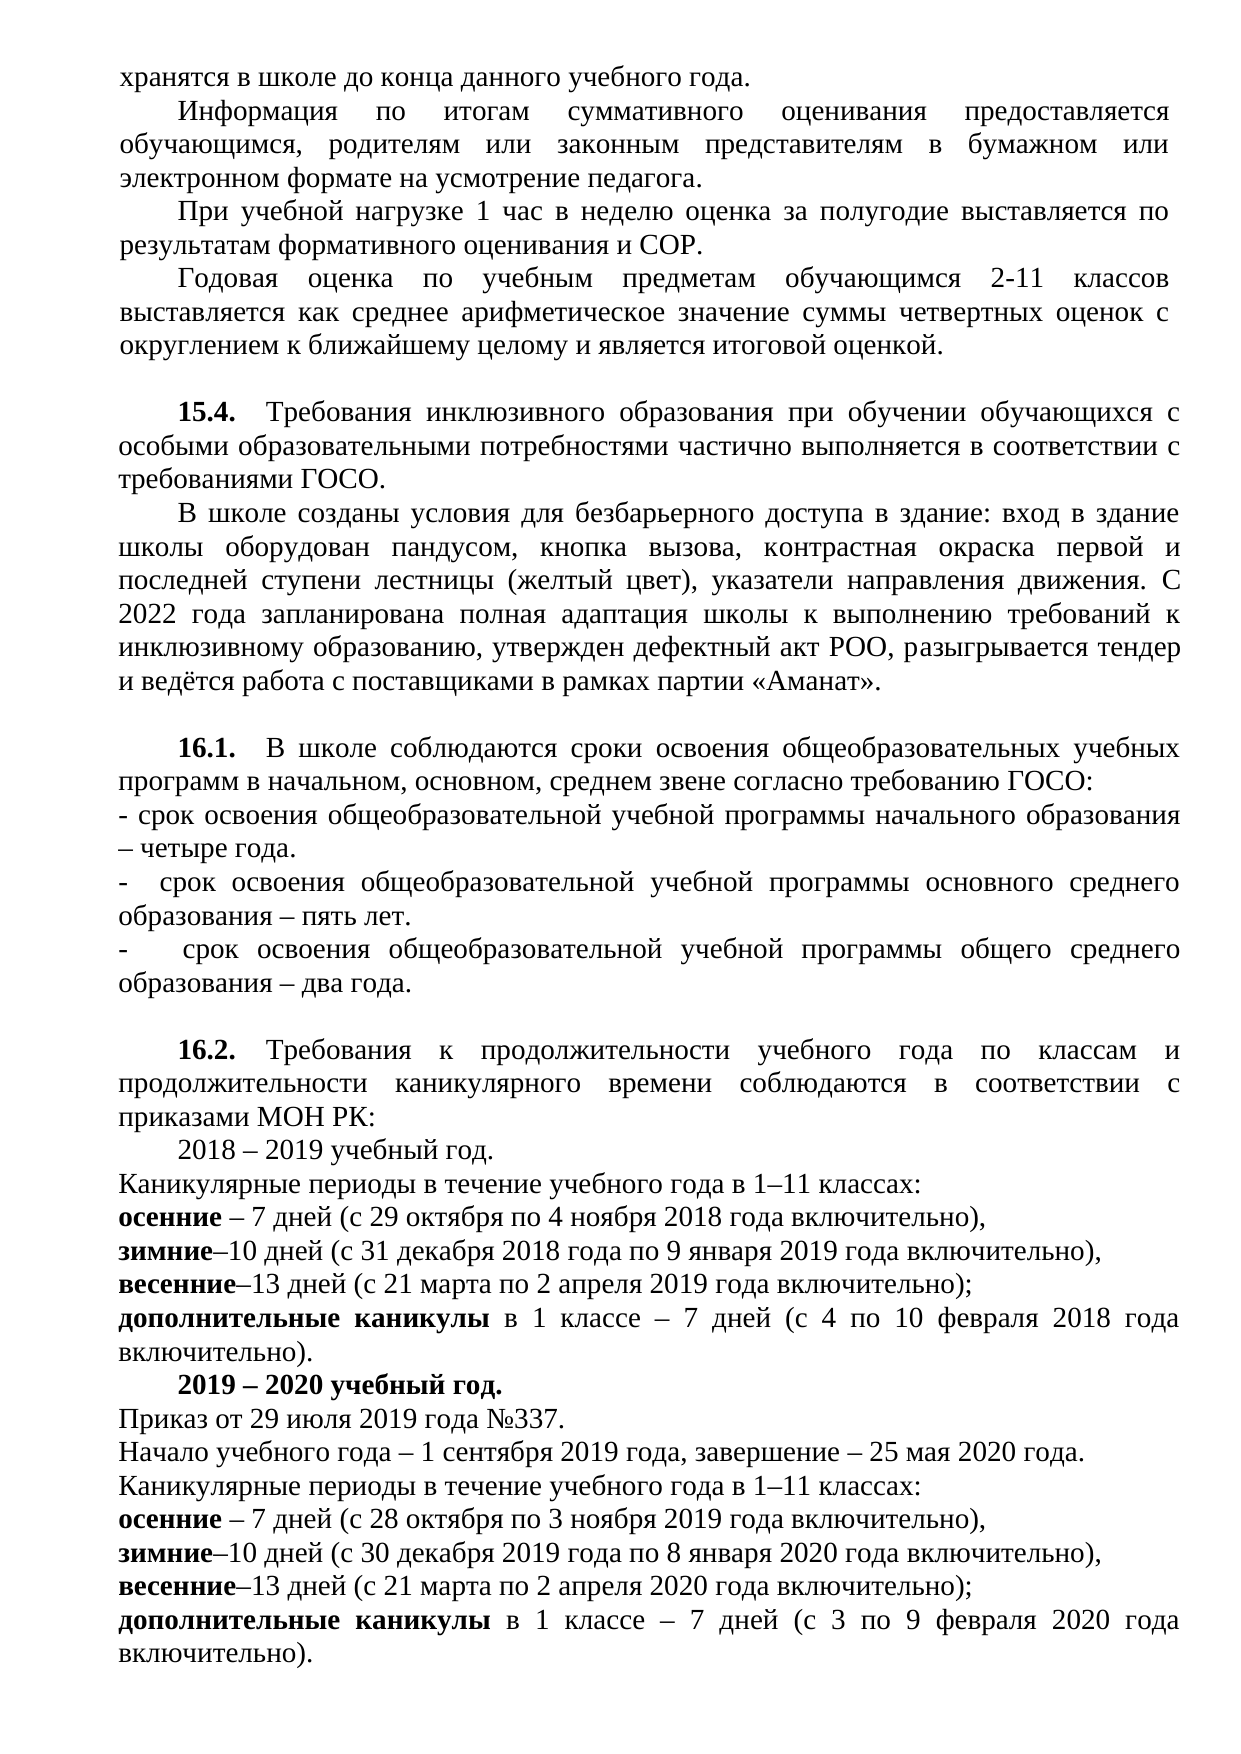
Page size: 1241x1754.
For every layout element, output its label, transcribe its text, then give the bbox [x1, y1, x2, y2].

list Годовая оценка по учебным предметам обучающимся 2-11 классов выставляется как среднее арифметическое значение суммы четвертных оценок с округлением к ближайшему целому и является итоговой оценкой. [119, 260, 1170, 361]
list Требования инклюзивного образования при обучении обучающихся с особыми образовательными потребностями частично выполняется в соответствии с требованиями ГОСО. [118, 394, 1181, 495]
text Каникулярные периоды в течение учебного года в 1–11 классах: [118, 1468, 1181, 1501]
list дополнительные каникулы в 1 классе – 7 дней (с 4 по 10 февраля 2018 года включительно). [118, 1300, 1181, 1367]
list 2019 – 2020 учебный год. [118, 1367, 1181, 1401]
list Информация по итогам суммативного оценивания предоставляется обучающимся, родителям или законным представителям в бумажном или электронном формате на усмотрение педагога. [119, 93, 1170, 193]
text зимние–10 дней (с 31 декабря 2018 года по 9 января 2019 года включительно), [118, 1233, 1181, 1267]
text Начало учебного года – 1 сентября 2019 года, завершение – 25 мая 2020 года. [118, 1434, 1181, 1468]
text весенние–13 дней (с 21 марта по 2 апреля 2019 года включительно); [118, 1267, 1181, 1300]
text осенние – 7 дней (с 28 октября по 3 ноября 2019 года включительно), [118, 1501, 1181, 1535]
text Приказ от 29 июля 2019 года №337. [118, 1401, 1181, 1434]
list Требования к продолжительности учебного года по классам и продолжительности каникулярного времени соблюдаются в соответствии с приказами МОН РК: [118, 1032, 1181, 1132]
text осенние – 7 дней (с 29 октября по 4 ноября 2018 года включительно), [118, 1199, 1181, 1233]
list - срок освоения общеобразовательной учебной программы основного среднего образования – пять лет. [118, 864, 1181, 931]
list 2018 – 2019 учебный год. [118, 1132, 1181, 1166]
list В школе созданы условия для безбарьерного доступа в здание: вход в здание школы оборудован пандусом, кнопка вызова, контрастная окраска первой и последней ступени лестницы (желтый цвет), указатели направления движения. С 2022 года запланирована полная адаптация школы к выполнению требований к инклюзивному образованию, утвержден дефектный акт РОО, разыгрывается тендер и ведётся работа с поставщиками в рамках партии «Аманат». [118, 495, 1181, 696]
text зимние–10 дней (с 30 декабря 2019 года по 8 января 2020 года включительно), [118, 1535, 1181, 1568]
list При учебной нагрузке 1 час в неделю оценка за полугодие выставляется по результатам формативного оценивания и СОР. [119, 193, 1170, 260]
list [119, 59, 1170, 93]
list - срок освоения общеобразовательной учебной программы начального образования – четыре года. [118, 797, 1181, 864]
text весенние–13 дней (с 21 марта по 2 апреля 2020 года включительно); [118, 1568, 1181, 1602]
text Каникулярные периоды в течение учебного года в 1–11 классах: [118, 1166, 1181, 1199]
list - срок освоения общеобразовательной учебной программы общего среднего образования – два года. [118, 931, 1181, 998]
list В школе соблюдаются сроки освоения общеобразовательных учебных программ в начальном, основном, среднем звене согласно требованию ГОСО: [118, 730, 1181, 797]
list дополнительные каникулы в 1 классе – 7 дней (с 3 по 9 февраля 2020 года включительно). [118, 1602, 1181, 1669]
